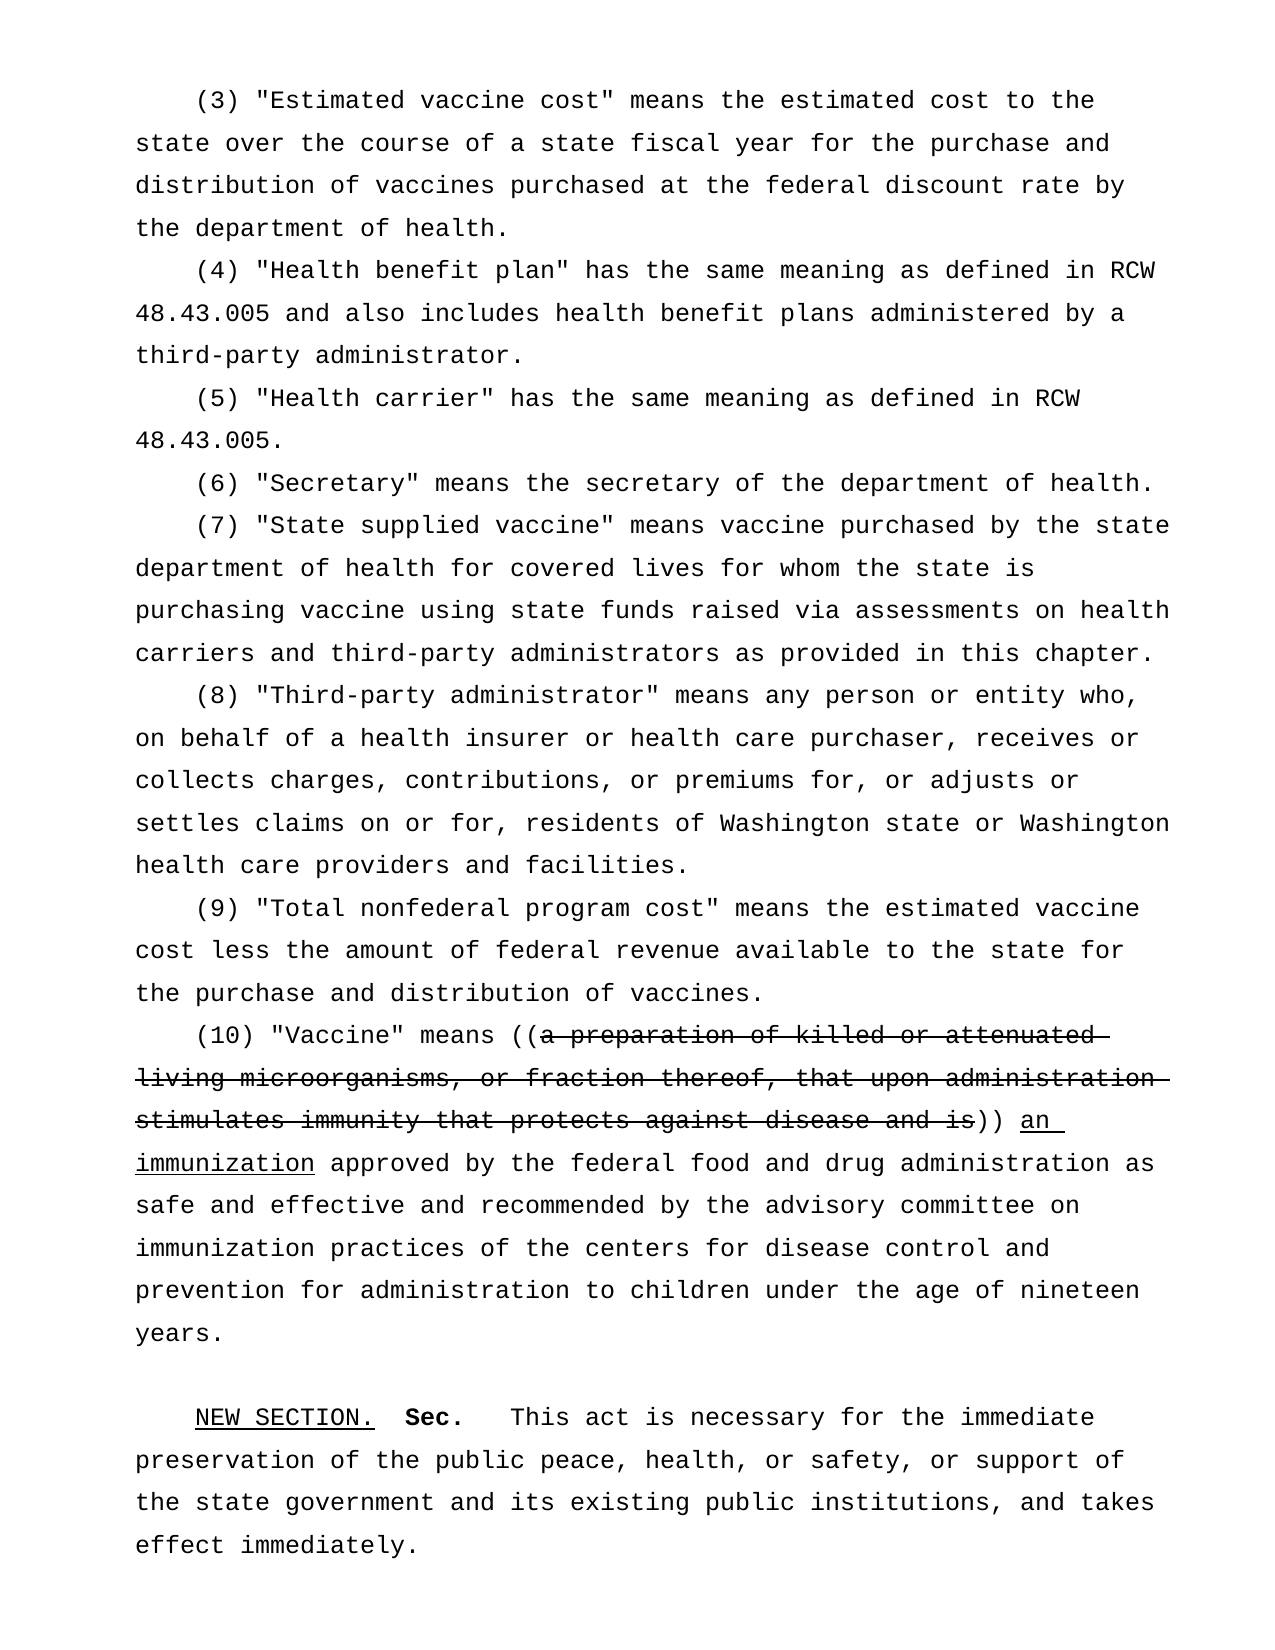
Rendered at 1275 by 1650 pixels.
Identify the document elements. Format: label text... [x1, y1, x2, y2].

text (6) "Secretary" means the secretary of the department of health. [135, 457, 1170, 500]
text (4) "Health benefit plan" has the same meaning as defined in RCW 48.43.005 and also includes health benefit plans administered by a third-party administrator. [135, 245, 1170, 372]
text (10) "Vaccine" means ((a preparation of killed or attenuated living microorganisms, or fraction thereof, that upon administration stimulates immunity that protects against disease and is)) an immunization approved by the federal food and drug administration as safe and effective and recommended by the advisory committee on immunization practices of the centers for disease control and prevention for administration to children under the age of nineteen years. [135, 1081, 1170, 1350]
text (8) "Third-party administrator" means any person or entity who, on behalf of a health insurer or health care purchaser, receives or collects charges, contributions, or premiums for, or adjusts or settles claims on or for, residents of Washington state or Washington health care providers and facilities. [135, 670, 1170, 882]
text NEW SECTION. Sec. This act is necessary for the immediate preservation of the public peace, health, or safety, or support of the state government and its existing public institutions, and takes effect immediately. [135, 1392, 1170, 1562]
text (5) "Health carrier" has the same meaning as defined in RCW 48.43.005. [135, 372, 1170, 457]
text (9) "Total nonfederal program cost" means the estimated vaccine cost less the amount of federal revenue available to the state for the purchase and distribution of vaccines. [135, 882, 1170, 1010]
text (10) "Vaccine" means ((a preparation of killed or attenuated living microorganisms, or fraction thereof, that upon administration stimulates immunity that protects against disease and is)) an immunization approved by the federal food and drug administration as safe and effective and recommended by the advisory committee on immunization practices of the centers for disease control and prevention for administration to children under the age of nineteen years. [135, 1010, 1170, 1079]
text (7) "State supplied vaccine" means vaccine purchased by the state department of health for covered lives for whom the state is purchasing vaccine using state funds raised via assessments on health carriers and third-party administrators as provided in this chapter. [135, 500, 1170, 670]
text (3) "Estimated vaccine cost" means the estimated cost to the state over the course of a state fiscal year for the purchase and distribution of vaccines purchased at the federal discount rate by the department of health. [135, 75, 1170, 245]
